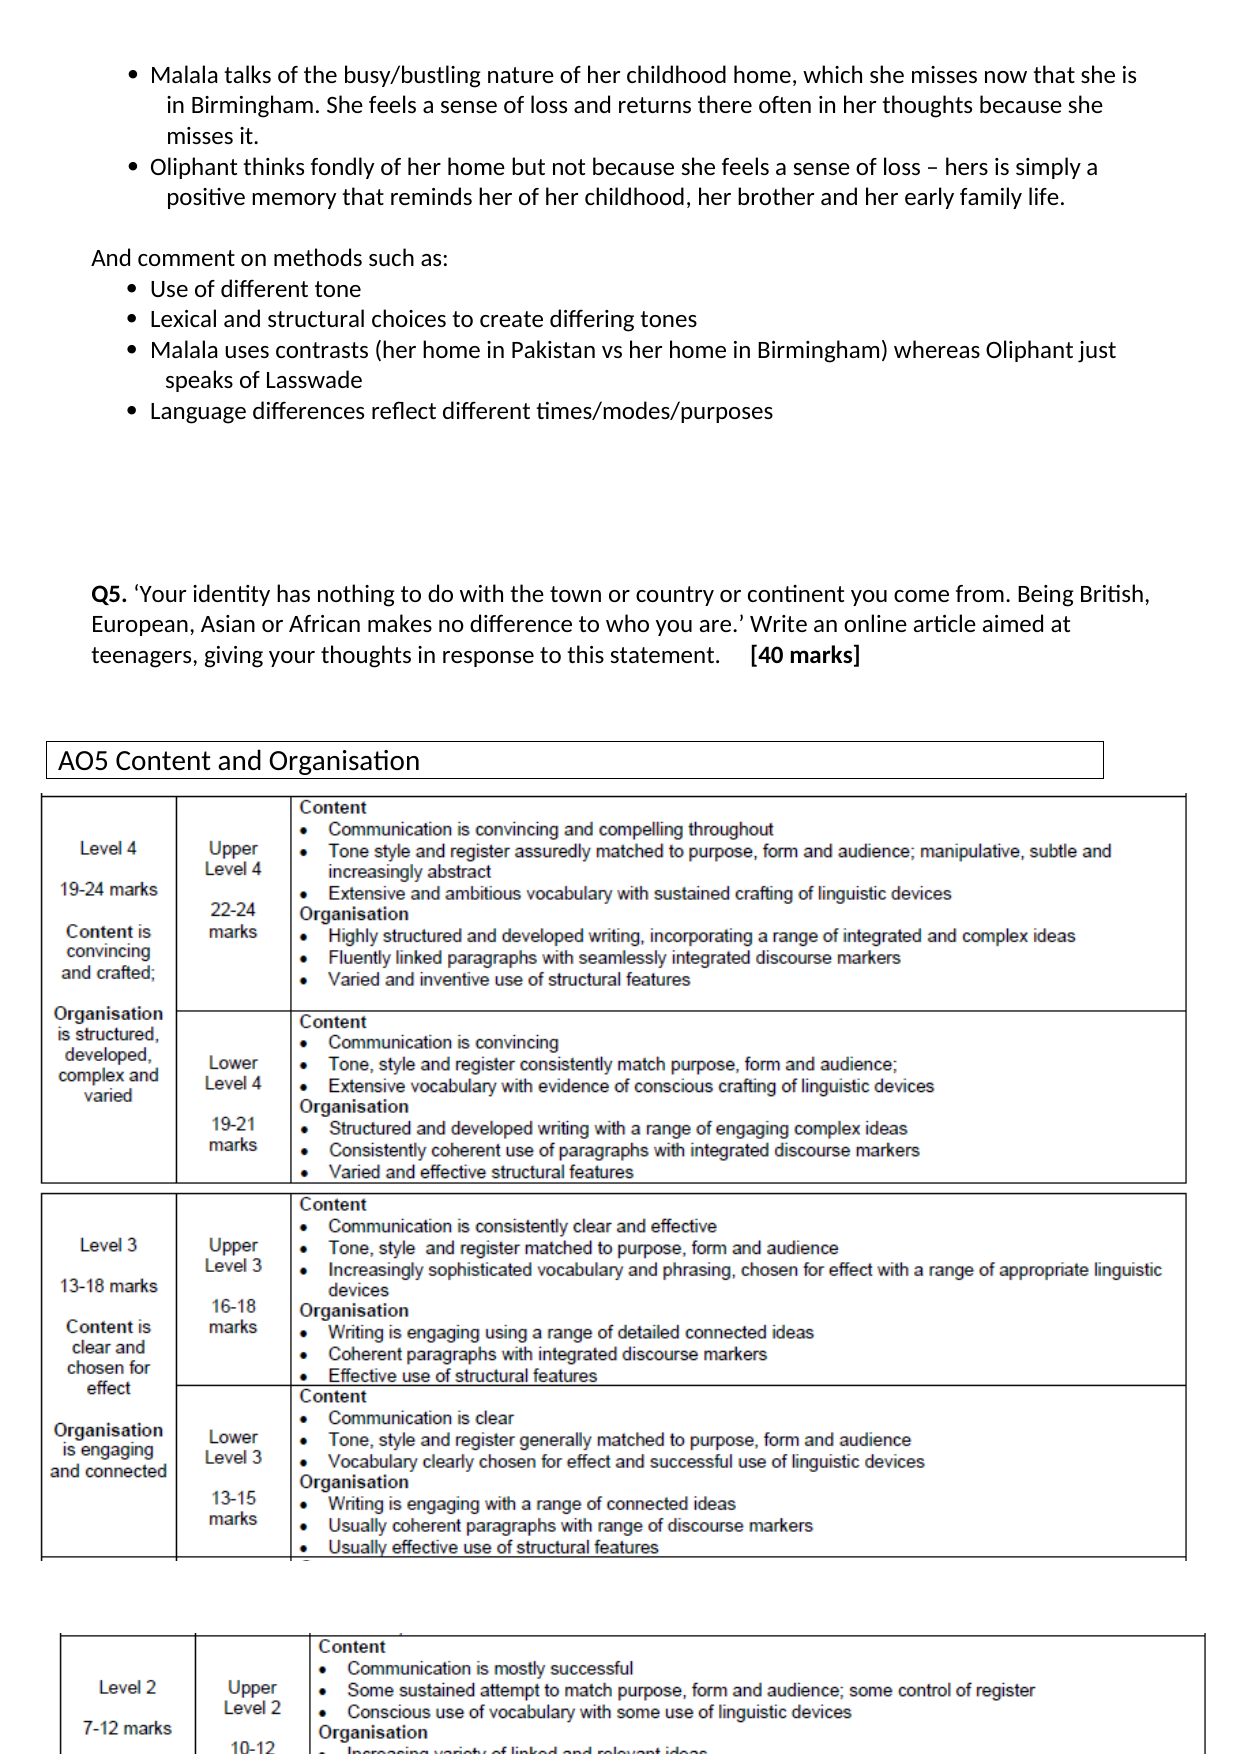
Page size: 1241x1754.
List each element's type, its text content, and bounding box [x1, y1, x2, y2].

text Q5. ‘Your identity has nothing to do with the town or country or continent you come from. Being British, European, Asian or African makes no difference to who you are.’ Write an online article aimed at teenagers, giving your thoughts in response to this statement. [40 marks] [91, 578, 1152, 669]
list Language differences reflect different times/modes/purposes [127, 395, 1155, 425]
list Malala uses contrasts (her home in Pakistan vs her home in Birmingham) whereas Oliphant just speaks of Lasswade [127, 334, 1155, 395]
text And comment on methods such as: [91, 242, 1155, 273]
list Lexical and structural choices to create differing tones [127, 303, 1155, 334]
list Oliphant thinks fondly of her home but not because she feels a sense of loss – hers is simply a positive memory that reminds her of her childhood, her brother and her early family life. [128, 151, 1155, 212]
list Malala talks of the busy/bustling nature of her childhood home, which she misses now that she is in Birmingham. She feels a sense of loss and returns there often in her thoughts because she misses it. [128, 59, 1155, 151]
table_header AO5 Content and Organisation [47, 742, 1103, 777]
list Use of different tone [127, 273, 1155, 303]
